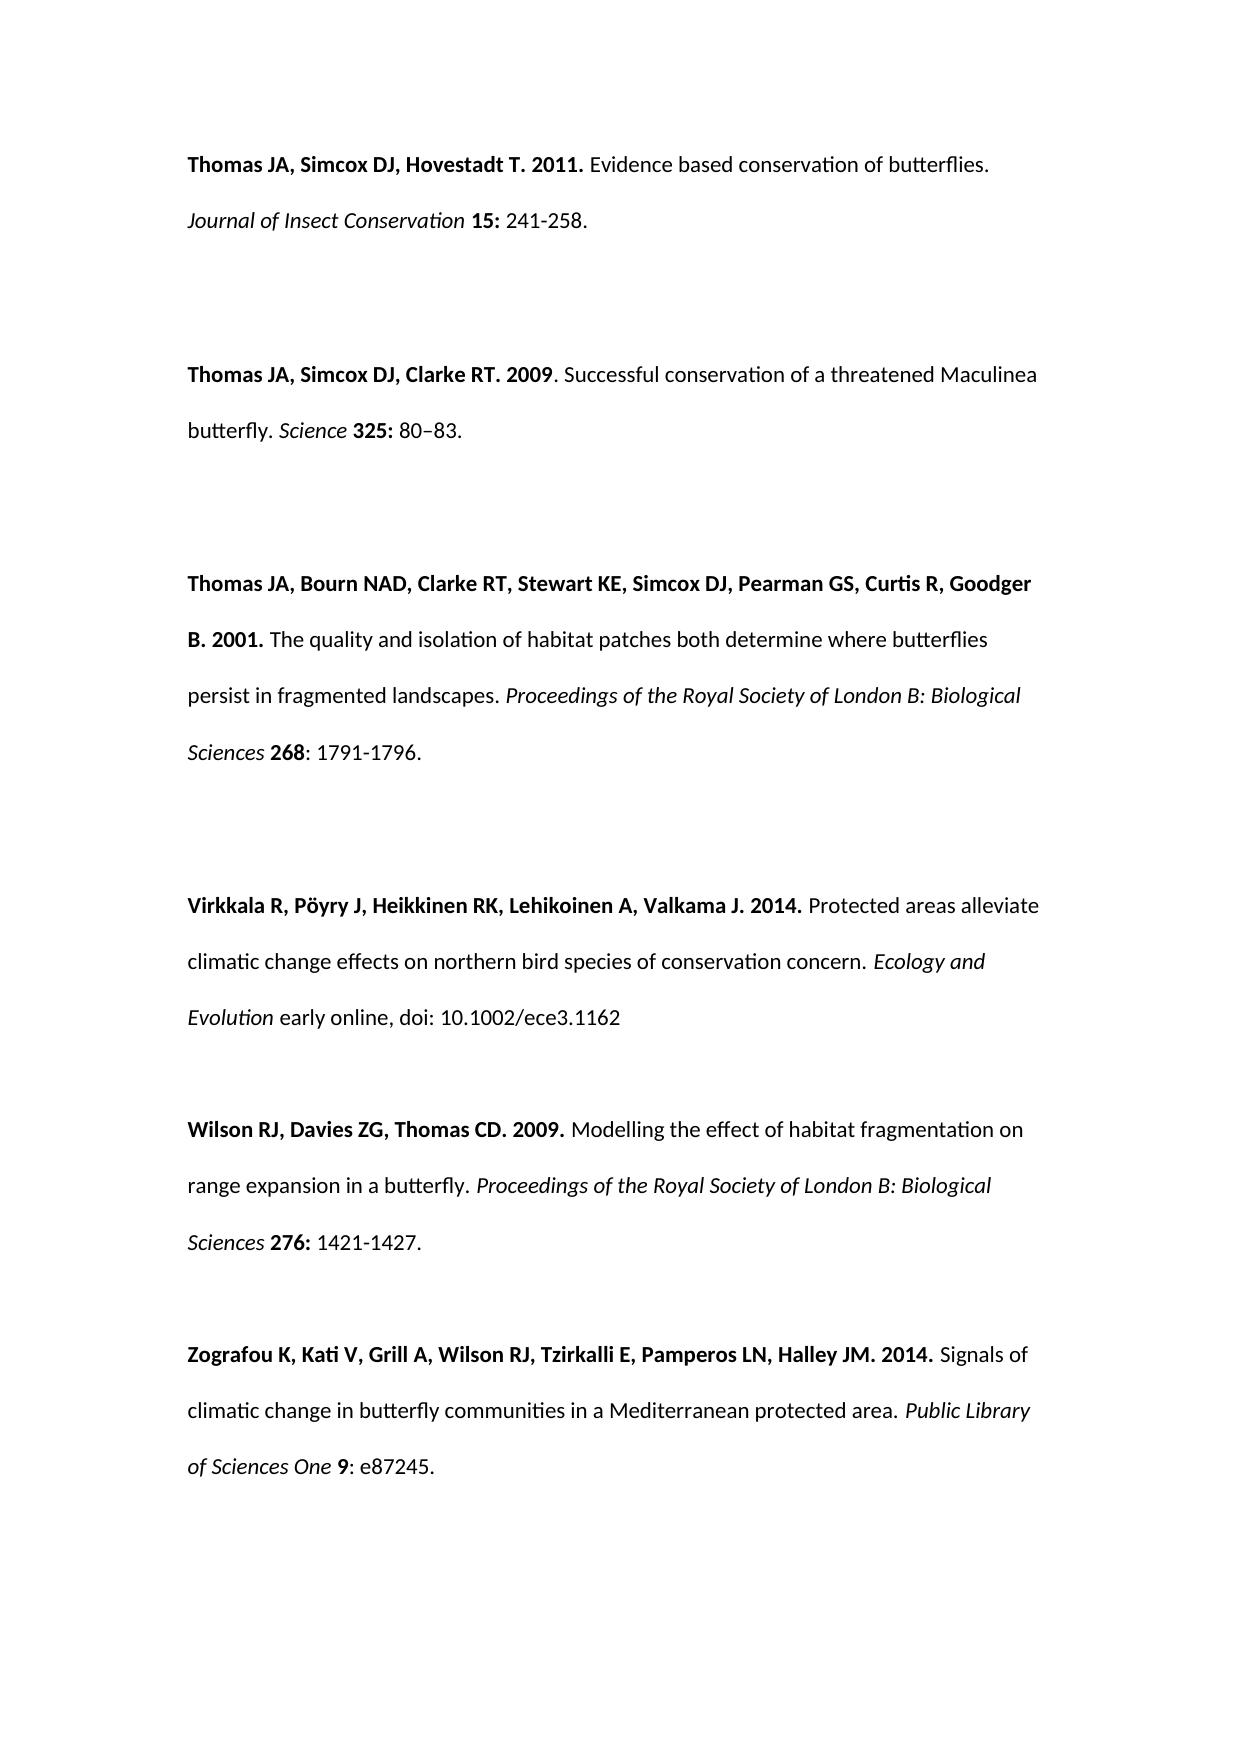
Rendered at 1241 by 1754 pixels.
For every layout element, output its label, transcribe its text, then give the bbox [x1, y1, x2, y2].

text Thomas JA, Simcox DJ, Clarke RT. 2009. Successful conservation of a threatened Maculinea butterfly. Science 325: 80–83. [187, 360, 1053, 444]
text Virkkala R, Pöyry J, Heikkinen RK, Lehikoinen A, Valkama J. 2014. Protected areas alleviate climatic change effects on northern bird species of conservation concern. Ecology and Evolution early online, doi: 10.1002/ece3.1162 [187, 891, 1053, 1032]
text Thomas JA, Bourn NAD, Clarke RT, Stewart KE, Simcox DJ, Pearman GS, Curtis R, Goodger B. 2001. The quality and isolation of habitat patches both determine where butterflies persist in fragmented landscapes. Proceedings of the Royal Society of London B: Biological Sciences 268: 1791-1796. [187, 569, 1053, 766]
text Thomas JA, Simcox DJ, Hovestadt T. 2011. Evidence based conservation of butterflies. Journal of Insect Conservation 15: 241-258. [187, 150, 1053, 234]
text Zografou K, Kati V, Grill A, Wilson RJ, Tzirkalli E, Pamperos LN, Halley JM. 2014. Signals of climatic change in butterfly communities in a Mediterranean protected area. Public Library of Sciences One 9: e87245. [187, 1340, 1053, 1480]
text Wilson RJ, Davies ZG, Thomas CD. 2009. Modelling the effect of habitat fragmentation on range expansion in a butterfly. Proceedings of the Royal Society of London B: Biological Sciences 276: 1421-1427. [187, 1116, 1053, 1256]
